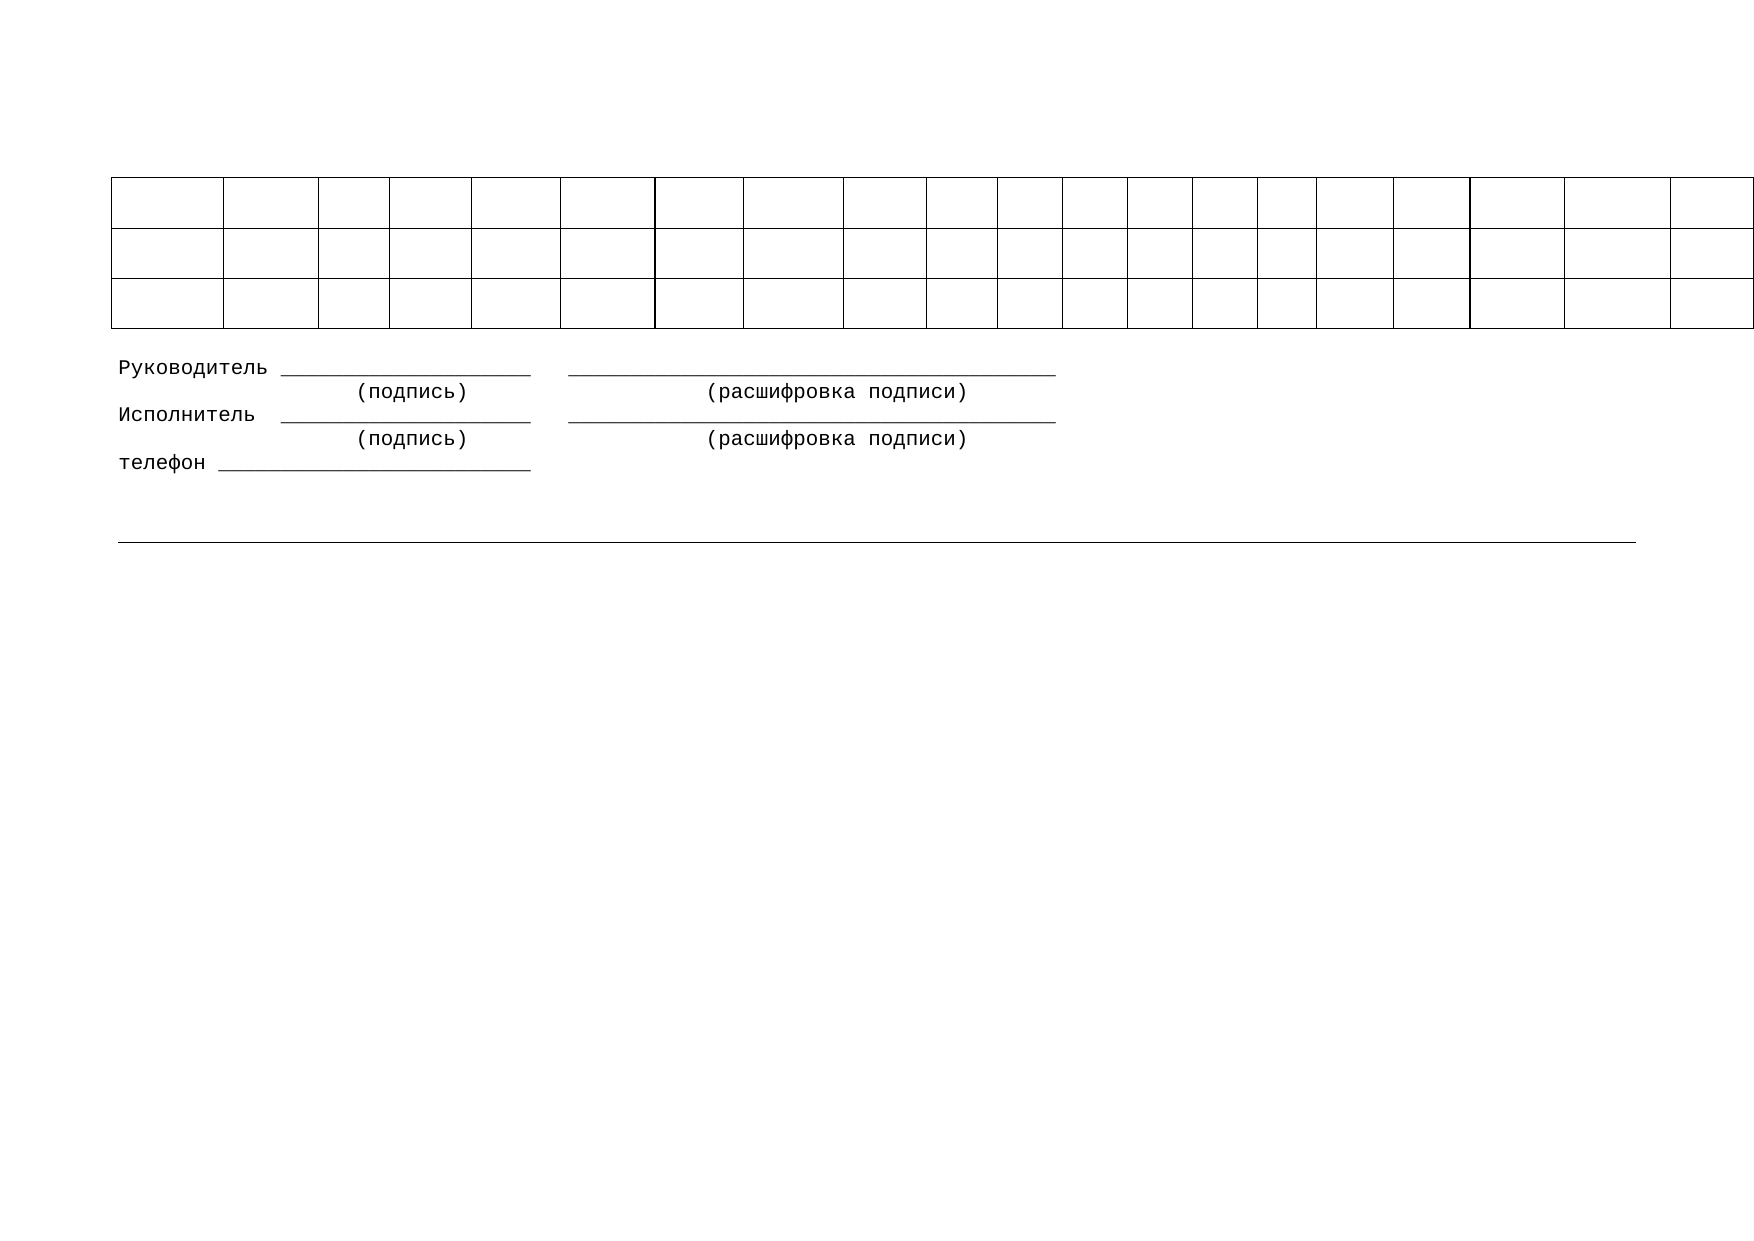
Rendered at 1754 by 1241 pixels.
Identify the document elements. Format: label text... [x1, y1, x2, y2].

table_cell [927, 279, 997, 328]
table_cell [472, 229, 560, 278]
table_cell [390, 178, 471, 227]
table_cell [1317, 229, 1393, 278]
table_cell [472, 178, 560, 227]
table_cell [927, 229, 997, 278]
table_cell [561, 279, 654, 328]
table_cell [319, 229, 389, 278]
table_cell [998, 178, 1062, 227]
table_cell [1193, 229, 1257, 278]
table_cell [1128, 279, 1192, 328]
table_cell [998, 229, 1062, 278]
table_cell [1193, 279, 1257, 328]
table_cell [1258, 229, 1316, 278]
table_cell [224, 178, 318, 227]
table_cell [1128, 178, 1192, 227]
table_cell [390, 229, 471, 278]
table_cell [1258, 279, 1316, 328]
table_cell [656, 178, 743, 227]
table_cell [1671, 229, 1753, 278]
table_cell [1317, 178, 1393, 227]
table_cell [844, 279, 926, 328]
table_cell [1394, 178, 1469, 227]
table_cell [656, 279, 743, 328]
table_cell [1565, 178, 1670, 227]
table_cell [1671, 279, 1753, 328]
table_cell [844, 178, 926, 227]
table_cell [112, 178, 223, 227]
table_cell [744, 279, 843, 328]
table_cell [844, 229, 926, 278]
table_cell [927, 178, 997, 227]
table_cell [1394, 279, 1469, 328]
table_cell [744, 229, 843, 278]
table_cell [1317, 279, 1393, 328]
table_cell [1471, 229, 1564, 278]
text (подпись) (расшифровка подписи) [118, 381, 1636, 404]
text (подпись) (расшифровка подписи) [118, 428, 1636, 452]
table_cell [1394, 229, 1469, 278]
table_cell [1471, 279, 1564, 328]
table_cell [1565, 279, 1670, 328]
table_cell [656, 229, 743, 278]
table_cell [1128, 229, 1192, 278]
table_cell [319, 178, 389, 227]
table_cell [1063, 178, 1127, 227]
text Исполнитель ____________________ _______________________________________ [118, 404, 1636, 428]
table_cell [1258, 178, 1316, 227]
table_cell [1193, 178, 1257, 227]
table_cell [998, 279, 1062, 328]
table_cell [561, 229, 654, 278]
table_cell [224, 229, 318, 278]
table_cell [561, 178, 654, 227]
text Руководитель ____________________ _______________________________________ [118, 357, 1636, 381]
table_cell [319, 279, 389, 328]
table_cell [744, 178, 843, 227]
table_cell [1063, 279, 1127, 328]
table_cell [1671, 178, 1753, 227]
table_cell [1471, 178, 1564, 227]
table_cell [224, 279, 318, 328]
table_cell [1565, 229, 1670, 278]
table_cell [1063, 229, 1127, 278]
table_cell [112, 229, 223, 278]
table_cell [472, 279, 560, 328]
table_cell [390, 279, 471, 328]
text телефон _________________________ [118, 452, 1636, 475]
table_cell [112, 279, 223, 328]
